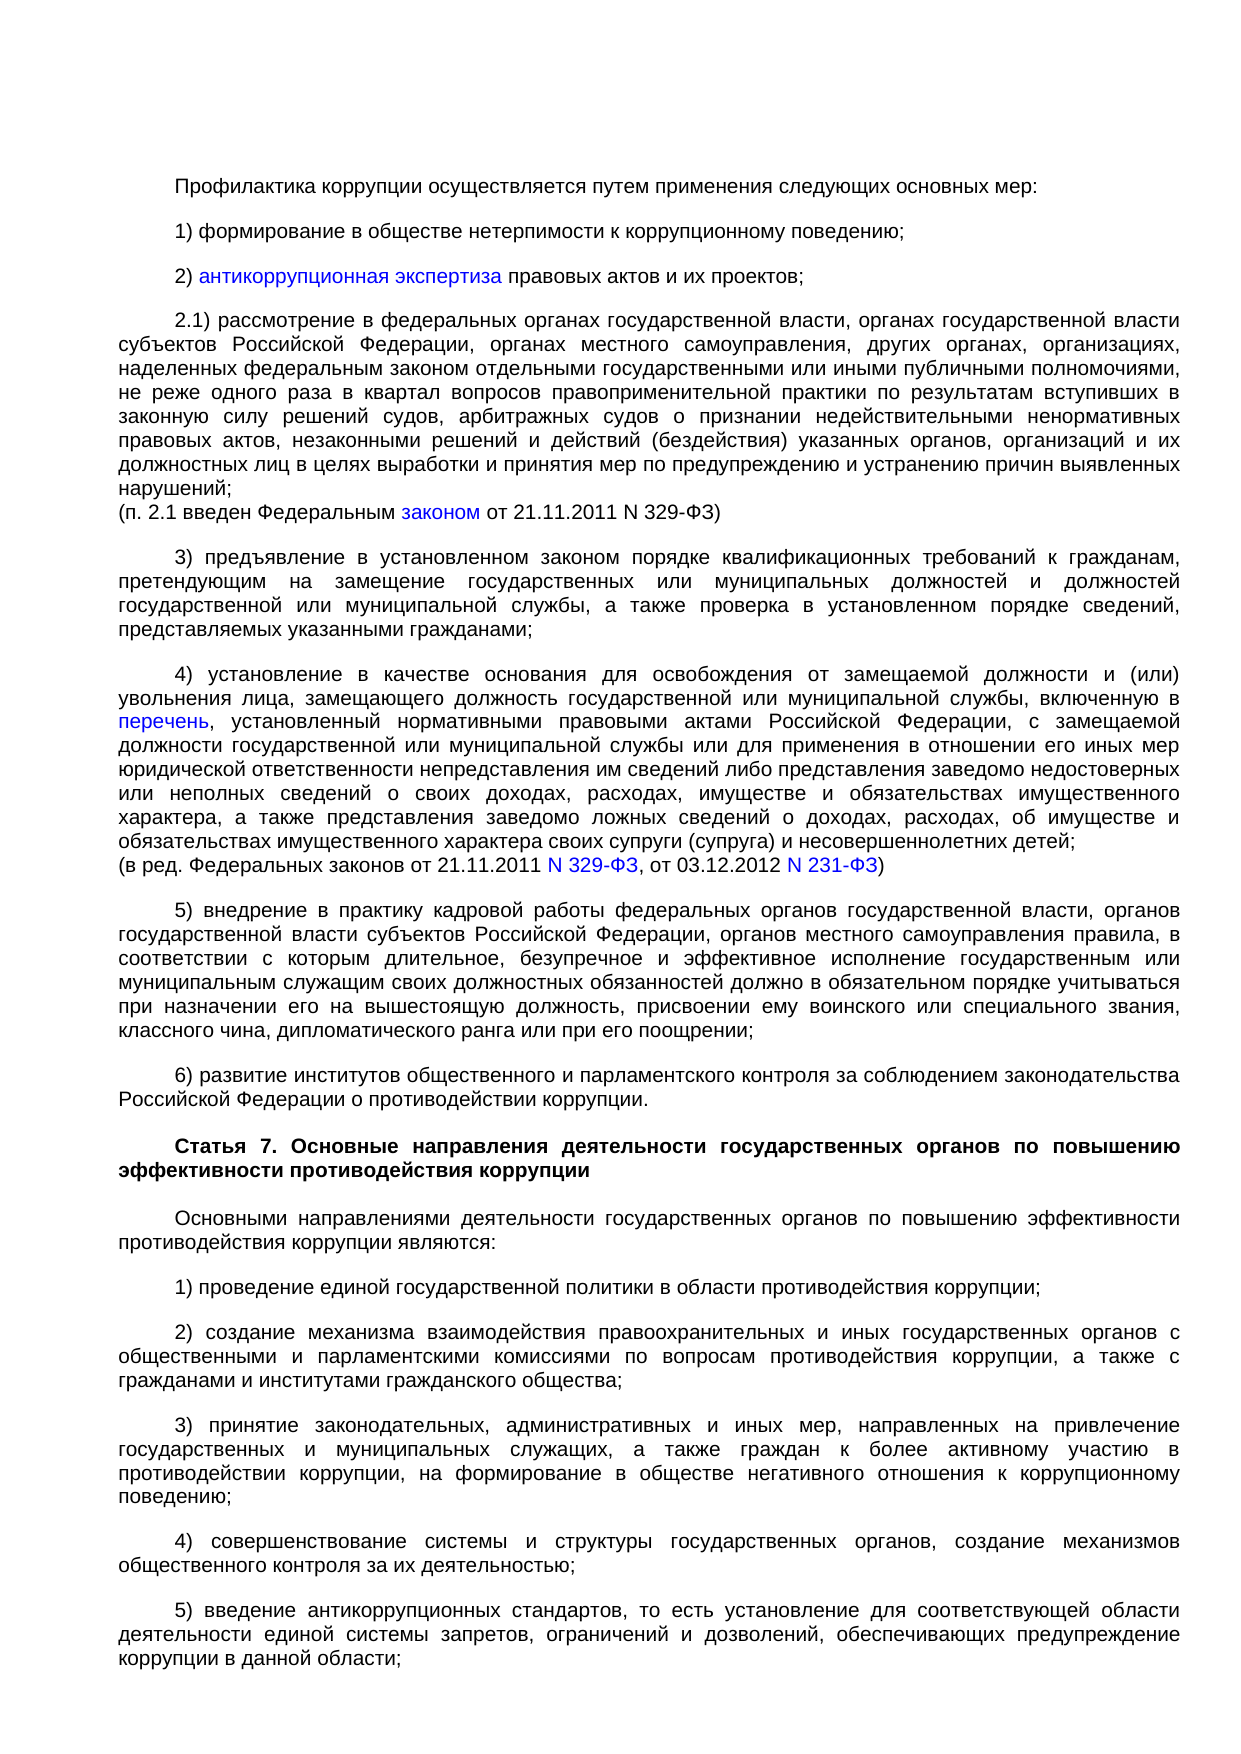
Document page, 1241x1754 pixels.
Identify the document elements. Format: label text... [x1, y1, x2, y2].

text 1) формирование в обществе нетерпимости к коррупционному поведению; [118, 219, 1181, 243]
text 2) создание механизма взаимодействия правоохранительных и иных государственных органов с общественными и парламентскими комиссиями по вопросам противодействия коррупции, а также с гражданами и институтами гражданского общества; [118, 1320, 1181, 1392]
text 5) внедрение в практику кадровой работы федеральных органов государственной власти, органов государственной власти субъектов Российской Федерации, органов местного самоуправления правила, в соответствии с которым длительное, безупречное и эффективное исполнение государственным или муниципальным служащим своих должностных обязанностей должно в обязательном порядке учитываться при назначении его на вышестоящую должность, присвоении ему воинского или специального звания, классного чина, дипломатического ранга или при его поощрении; [118, 898, 1181, 1042]
text 6) развитие институтов общественного и парламентского контроля за соблюдением законодательства Российской Федерации о противодействии коррупции. [118, 1062, 1181, 1110]
text Профилактика коррупции осуществляется путем применения следующих основных мер: [118, 174, 1181, 198]
text (в ред. Федеральных законов от 21.11.2011 N 329-ФЗ, от 03.12.2012 N 231-ФЗ) [118, 853, 1181, 877]
text 5) введение антикоррупционных стандартов, то есть установление для соответствующей области деятельности единой системы запретов, ограничений и дозволений, обеспечивающих предупреждение коррупции в данной области; [118, 1598, 1181, 1670]
text 2.1) рассмотрение в федеральных органах государственной власти, органах государственной власти субъектов Российской Федерации, органах местного самоуправления, других органах, организациях, наделенных федеральным законом отдельными государственными или иными публичными полномочиями, не реже одного раза в квартал вопросов правоприменительной практики по результатам вступивших в законную силу решений судов, арбитражных судов о признании недействительными ненормативных правовых актов, незаконными решений и действий (бездействия) указанных органов, организаций и их должностных лиц в целях выработки и принятия мер по предупреждению и устранению причин выявленных нарушений; [118, 308, 1181, 500]
text Основными направлениями деятельности государственных органов по повышению эффективности противодействия коррупции являются: [118, 1206, 1181, 1254]
text 3) предъявление в установленном законом порядке квалификационных требований к гражданам, претендующим на замещение государственных или муниципальных должностей и должностей государственной или муниципальной службы, а также проверка в установленном порядке сведений, представляемых указанными гражданами; [118, 545, 1181, 641]
text 1) проведение единой государственной политики в области противодействия коррупции; [118, 1275, 1181, 1299]
text 4) совершенствование системы и структуры государственных органов, создание механизмов общественного контроля за их деятельностью; [118, 1529, 1181, 1577]
text 2) антикоррупционная экспертиза правовых актов и их проектов; [118, 263, 1181, 287]
text 4) установление в качестве основания для освобождения от замещаемой должности и (или) увольнения лица, замещающего должность государственной или муниципальной службы, включенную в перечень, установленный нормативными правовыми актами Российской Федерации, с замещаемой должности государственной или муниципальной службы или для применения в отношении его иных мер юридической ответственности непредставления им сведений либо представления заведомо недостоверных или неполных сведений о своих доходах, расходах, имуществе и обязательствах имущественного характера, а также представления заведомо ложных сведений о доходах, расходах, об имуществе и обязательствах имущественного характера своих супруги (супруга) и несовершеннолетних детей; [118, 661, 1181, 853]
text (п. 2.1 введен Федеральным законом от 21.11.2011 N 329-ФЗ) [118, 500, 1181, 524]
text 3) принятие законодательных, административных и иных мер, направленных на привлечение государственных и муниципальных служащих, а также граждан к более активному участию в противодействии коррупции, на формирование в обществе негативного отношения к коррупционному поведению; [118, 1412, 1181, 1508]
text Статья 7. Основные направления деятельности государственных органов по повышению эффективности противодействия коррупции [118, 1134, 1181, 1182]
